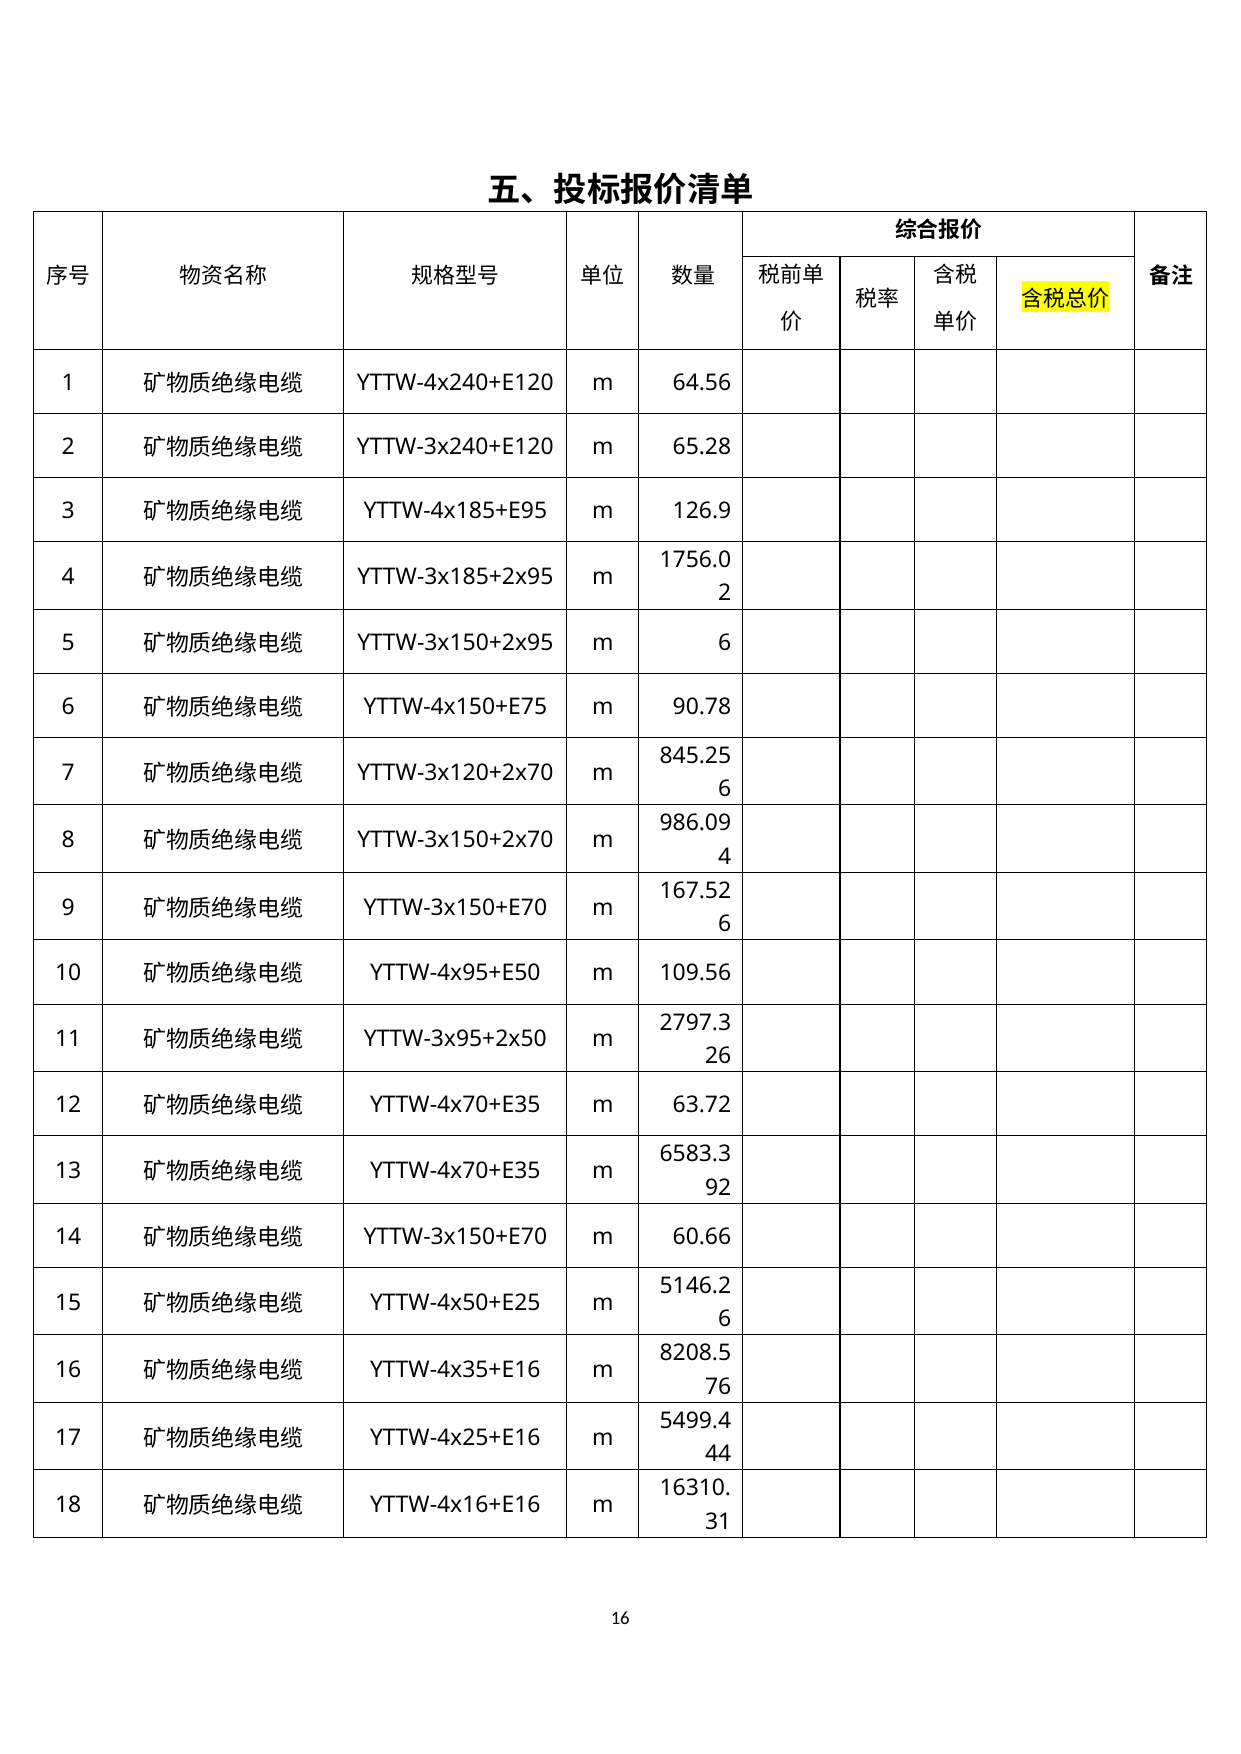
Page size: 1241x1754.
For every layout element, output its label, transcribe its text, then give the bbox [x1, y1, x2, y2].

table_cell m [567, 805, 638, 872]
table_cell [743, 1403, 839, 1469]
table_cell [841, 940, 914, 1003]
table_cell 矿物质绝缘电缆 [103, 1403, 343, 1469]
table_cell [997, 1005, 1134, 1071]
table_cell YTTW-3x95+2x50 [344, 1005, 566, 1071]
table_cell [915, 1072, 996, 1135]
table_cell m [567, 414, 638, 477]
table_cell [841, 873, 914, 939]
table_cell [743, 805, 839, 872]
table_cell [915, 940, 996, 1003]
table_cell m [567, 1335, 638, 1402]
table_cell [915, 610, 996, 673]
table_cell [841, 1204, 914, 1267]
table_cell YTTW-4x70+E35 [344, 1136, 566, 1203]
table_cell [1135, 1335, 1206, 1402]
table_cell YTTW-3x150+E70 [344, 1204, 566, 1267]
table_cell [743, 414, 839, 477]
table_cell m [567, 1005, 638, 1071]
table_cell [743, 1268, 839, 1334]
table_cell [743, 738, 839, 804]
table_cell m [567, 478, 638, 541]
table_cell 矿物质绝缘电缆 [103, 414, 343, 477]
table_cell [1135, 805, 1206, 872]
table_cell m [567, 1072, 638, 1135]
table_cell [915, 1403, 996, 1469]
table_cell YTTW-4x16+E16 [344, 1470, 566, 1537]
table_cell 6583.392 [639, 1136, 742, 1203]
table_cell [997, 542, 1134, 608]
table_cell [1135, 478, 1206, 541]
table_cell [997, 414, 1134, 477]
table_cell 矿物质绝缘电缆 [103, 1204, 343, 1267]
table_cell m [567, 1268, 638, 1334]
table_cell [743, 478, 839, 541]
table_cell [915, 1136, 996, 1203]
table_cell 12 [34, 1072, 102, 1135]
table_cell 矿物质绝缘电缆 [103, 610, 343, 673]
table_cell [1135, 674, 1206, 737]
table_cell [743, 542, 839, 608]
table_cell 矿物质绝缘电缆 [103, 805, 343, 872]
table_cell [997, 873, 1134, 939]
table_cell [743, 1204, 839, 1267]
table_cell [997, 805, 1134, 872]
table_cell 17 [34, 1403, 102, 1469]
table_cell [1135, 542, 1206, 608]
table_cell 9 [34, 873, 102, 939]
table_cell [1135, 940, 1206, 1003]
table_cell 5499.444 [639, 1403, 742, 1469]
table_cell 矿物质绝缘电缆 [103, 1072, 343, 1135]
table_cell 税前单价 [743, 257, 839, 348]
table_cell [997, 478, 1134, 541]
table_cell 1 [34, 350, 102, 413]
table_cell 986.094 [639, 805, 742, 872]
table_cell 含税总价 [997, 257, 1134, 348]
table_cell m [567, 542, 638, 608]
table_cell YTTW-3x150+E70 [344, 873, 566, 939]
table_cell 矿物质绝缘电缆 [103, 1005, 343, 1071]
table_cell YTTW-4x240+E120 [344, 350, 566, 413]
table_cell 167.526 [639, 873, 742, 939]
table_cell 矿物质绝缘电缆 [103, 674, 343, 737]
table_cell 2797.326 [639, 1005, 742, 1071]
table_cell [997, 610, 1134, 673]
table_cell [997, 1072, 1134, 1135]
table_cell 63.72 [639, 1072, 742, 1135]
table_cell YTTW-4x35+E16 [344, 1335, 566, 1402]
table_cell YTTW-4x185+E95 [344, 478, 566, 541]
table_cell [743, 1005, 839, 1071]
table_cell [1135, 1072, 1206, 1135]
table_cell 64.56 [639, 350, 742, 413]
table_header 备注 [1135, 212, 1206, 348]
table_cell m [567, 350, 638, 413]
table_cell [915, 1335, 996, 1402]
table_cell 矿物质绝缘电缆 [103, 1136, 343, 1203]
table_cell YTTW-4x70+E35 [344, 1072, 566, 1135]
table_cell 含税单价 [915, 257, 996, 348]
table_cell m [567, 1403, 638, 1469]
table_cell [1135, 873, 1206, 939]
table_cell [997, 1470, 1134, 1537]
table_cell 2 [34, 414, 102, 477]
table_cell [997, 1136, 1134, 1203]
text 五、投标报价清单 [188, 162, 1052, 211]
table_header 规格型号 [344, 212, 566, 348]
table_cell [743, 873, 839, 939]
table_cell [743, 1072, 839, 1135]
table_cell 4 [34, 542, 102, 608]
table_cell 16310.31 [639, 1470, 742, 1537]
table_cell [1135, 414, 1206, 477]
table_cell [841, 610, 914, 673]
table_cell [743, 674, 839, 737]
table_cell 1756.02 [639, 542, 742, 608]
table_cell [915, 478, 996, 541]
table_cell [1135, 1403, 1206, 1469]
table_cell 14 [34, 1204, 102, 1267]
table_cell 8 [34, 805, 102, 872]
table_cell [1135, 1470, 1206, 1537]
table_cell [997, 350, 1134, 413]
table_cell 6 [34, 674, 102, 737]
table_cell [841, 1403, 914, 1469]
table_cell [915, 873, 996, 939]
table_cell [743, 350, 839, 413]
table_cell [841, 414, 914, 477]
table_cell 60.66 [639, 1204, 742, 1267]
table_cell 13 [34, 1136, 102, 1203]
table_cell m [567, 1136, 638, 1203]
table_cell [915, 542, 996, 608]
table_cell [743, 610, 839, 673]
table_cell 矿物质绝缘电缆 [103, 478, 343, 541]
table_cell YTTW-3x185+2x95 [344, 542, 566, 608]
table_cell m [567, 1470, 638, 1537]
table_cell YTTW-4x95+E50 [344, 940, 566, 1003]
table_cell [915, 414, 996, 477]
table_cell [743, 1335, 839, 1402]
table_cell [841, 1072, 914, 1135]
table_cell 126.9 [639, 478, 742, 541]
table_cell 6 [639, 610, 742, 673]
table_cell [915, 674, 996, 737]
table_cell [1135, 1204, 1206, 1267]
table_cell 5146.26 [639, 1268, 742, 1334]
table_cell [841, 674, 914, 737]
table_cell [997, 1268, 1134, 1334]
table_cell YTTW-3x150+2x95 [344, 610, 566, 673]
table_header 综合报价 [743, 212, 1134, 256]
table_cell 5 [34, 610, 102, 673]
table_cell 矿物质绝缘电缆 [103, 350, 343, 413]
table_cell [1135, 1268, 1206, 1334]
table_cell [997, 674, 1134, 737]
table_cell YTTW-3x150+2x70 [344, 805, 566, 872]
table_cell [997, 738, 1134, 804]
table_cell 7 [34, 738, 102, 804]
table_cell [1135, 1005, 1206, 1071]
table_cell 18 [34, 1470, 102, 1537]
table_cell 矿物质绝缘电缆 [103, 873, 343, 939]
table_cell [915, 738, 996, 804]
table_cell m [567, 940, 638, 1003]
table_cell 90.78 [639, 674, 742, 737]
table_cell [841, 805, 914, 872]
table_cell [841, 1268, 914, 1334]
table_header 物资名称 [103, 212, 343, 348]
table_cell 矿物质绝缘电缆 [103, 1268, 343, 1334]
table_cell 矿物质绝缘电缆 [103, 738, 343, 804]
table_cell [841, 738, 914, 804]
table_cell 矿物质绝缘电缆 [103, 940, 343, 1003]
table_cell [841, 1005, 914, 1071]
table_cell [743, 1136, 839, 1203]
table_cell [841, 350, 914, 413]
table_cell [997, 1204, 1134, 1267]
table_cell [997, 940, 1134, 1003]
table_cell [915, 350, 996, 413]
table_cell 15 [34, 1268, 102, 1334]
table_cell [915, 1204, 996, 1267]
table_cell [1135, 1136, 1206, 1203]
table_cell YTTW-4x150+E75 [344, 674, 566, 737]
table_cell [743, 940, 839, 1003]
table_cell 109.56 [639, 940, 742, 1003]
table_cell [841, 1470, 914, 1537]
table_cell 8208.576 [639, 1335, 742, 1402]
table_cell [1135, 610, 1206, 673]
table_cell m [567, 738, 638, 804]
table_cell 845.256 [639, 738, 742, 804]
table_cell 矿物质绝缘电缆 [103, 1470, 343, 1537]
table_cell [915, 1470, 996, 1537]
table_cell 16 [34, 1335, 102, 1402]
table_cell m [567, 1204, 638, 1267]
table_cell 11 [34, 1005, 102, 1071]
table_cell 矿物质绝缘电缆 [103, 542, 343, 608]
table_header 数量 [639, 212, 742, 348]
table_cell YTTW-3x120+2x70 [344, 738, 566, 804]
table_header 单位 [567, 212, 638, 348]
table_cell m [567, 873, 638, 939]
table_cell [1135, 738, 1206, 804]
table_cell [997, 1335, 1134, 1402]
table_cell 矿物质绝缘电缆 [103, 1335, 343, 1402]
table_cell [915, 805, 996, 872]
table_cell 税率 [841, 257, 914, 348]
table_cell [915, 1005, 996, 1071]
table_cell [743, 1470, 839, 1537]
table_cell [841, 478, 914, 541]
table_cell [841, 542, 914, 608]
table_header 序号 [34, 212, 102, 348]
table_cell m [567, 674, 638, 737]
table_cell [841, 1335, 914, 1402]
table_cell 65.28 [639, 414, 742, 477]
table_cell YTTW-3x240+E120 [344, 414, 566, 477]
table_cell 10 [34, 940, 102, 1003]
table_cell YTTW-4x25+E16 [344, 1403, 566, 1469]
table_cell [841, 1136, 914, 1203]
table_cell m [567, 610, 638, 673]
table_cell [997, 1403, 1134, 1469]
table_cell YTTW-4x50+E25 [344, 1268, 566, 1334]
table_cell [1135, 350, 1206, 413]
table_cell 3 [34, 478, 102, 541]
table_cell [915, 1268, 996, 1334]
